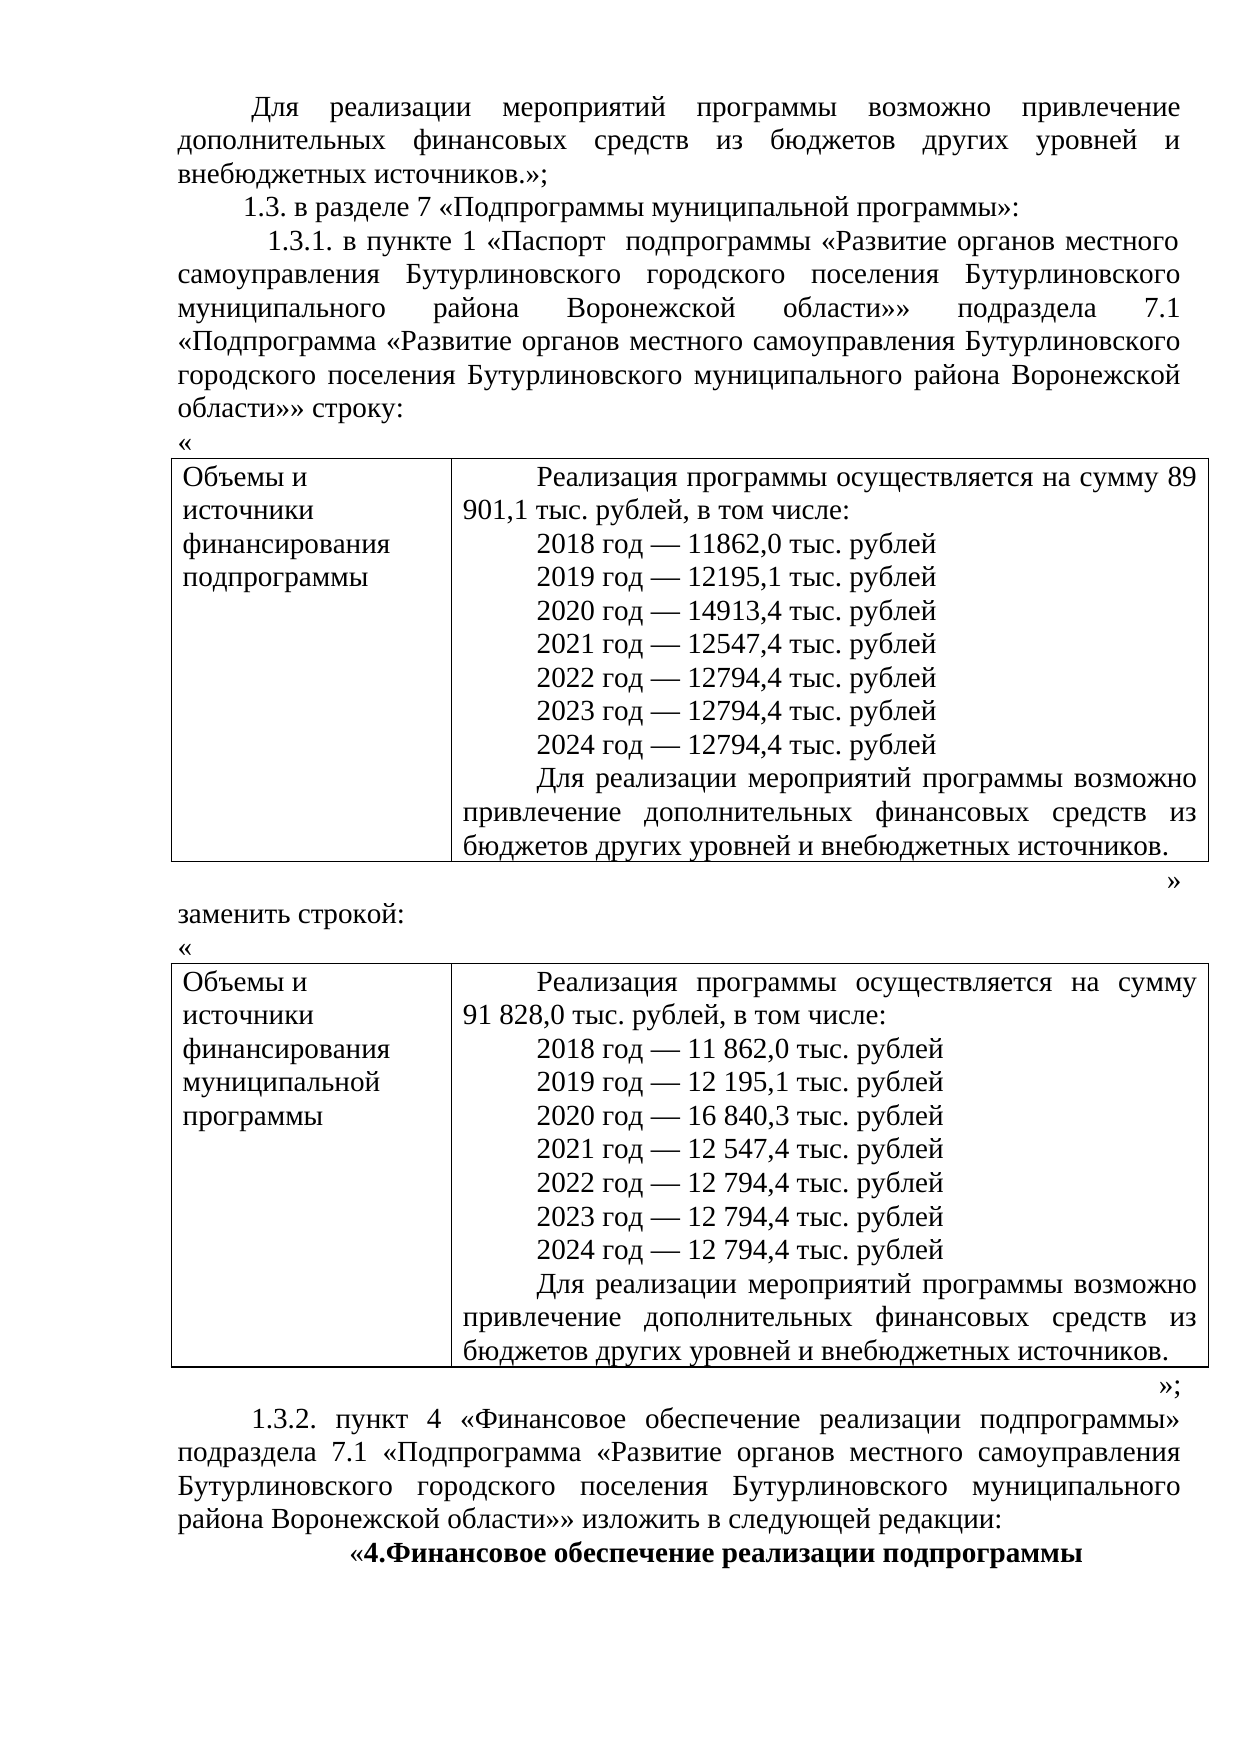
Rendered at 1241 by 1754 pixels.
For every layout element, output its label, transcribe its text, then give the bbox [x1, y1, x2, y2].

text »; [177, 1368, 1181, 1401]
table_header Реализация программы осуществляется на сумму 89 901,1 тыс. рублей, в том числе: 2018 год — 11862,0 тыс. рублей 2019 год — 12195,1 тыс. рублей 2020 год — 14913,4 тыс. рублей 2021 год — 12547,4 тыс. рублей 2022 год — 12794,4 тыс. рублей 2023 год — 12794,4 тыс. рублей 2024 год — 12794,4 тыс. рублей Для реализации мероприятий программы возможно привлечение дополнительных финансовых средств из бюджетов других уровней и внебюджетных источников. [452, 459, 1208, 861]
text Для реализации мероприятий программы возможно привлечение дополнительных финансовых средств из бюджетов других уровней и внебюджетных источников.»; [177, 89, 1181, 189]
text 1.3. в разделе 7 «Подпрограммы муниципальной программы»: [177, 189, 1181, 223]
text « [177, 424, 1181, 458]
text «4.Финансовое обеспечение реализации подпрограммы [177, 1535, 1181, 1569]
table_header Объемы и источники финансирования муниципальной программы [172, 964, 451, 1366]
text 1.3.2. пункт 4 «Финансовое обеспечение реализации подпрограммы» подраздела 7.1 «Подпрограмма «Развитие органов местного самоуправления Бутурлиновского городского поселения Бутурлиновского муниципального района Воронежской области»» изложить в следующей редакции: [177, 1401, 1181, 1535]
text заменить строкой: [177, 896, 1181, 929]
table_header Объемы и источники финансирования подпрограммы [172, 459, 451, 861]
table_header Реализация программы осуществляется на сумму 91 828,0 тыс. рублей, в том числе: 2018 год — 11 862,0 тыс. рублей 2019 год — 12 195,1 тыс. рублей 2020 год — 16 840,3 тыс. рублей 2021 год — 12 547,4 тыс. рублей 2022 год — 12 794,4 тыс. рублей 2023 год — 12 794,4 тыс. рублей 2024 год — 12 794,4 тыс. рублей Для реализации мероприятий программы возможно привлечение дополнительных финансовых средств из бюджетов других уровней и внебюджетных источников. [452, 964, 1208, 1366]
text « [177, 929, 1181, 963]
text 1.3.1. в пункте 1 «Паспорт подпрограммы «Развитие органов местного самоуправления Бутурлиновского городского поселения Бутурлиновского муниципального района Воронежской области»» подраздела 7.1 «Подпрограмма «Развитие органов местного самоуправления Бутурлиновского городского поселения Бутурлиновского муниципального района Воронежской области»» строку: [177, 223, 1181, 424]
text » [177, 862, 1181, 896]
